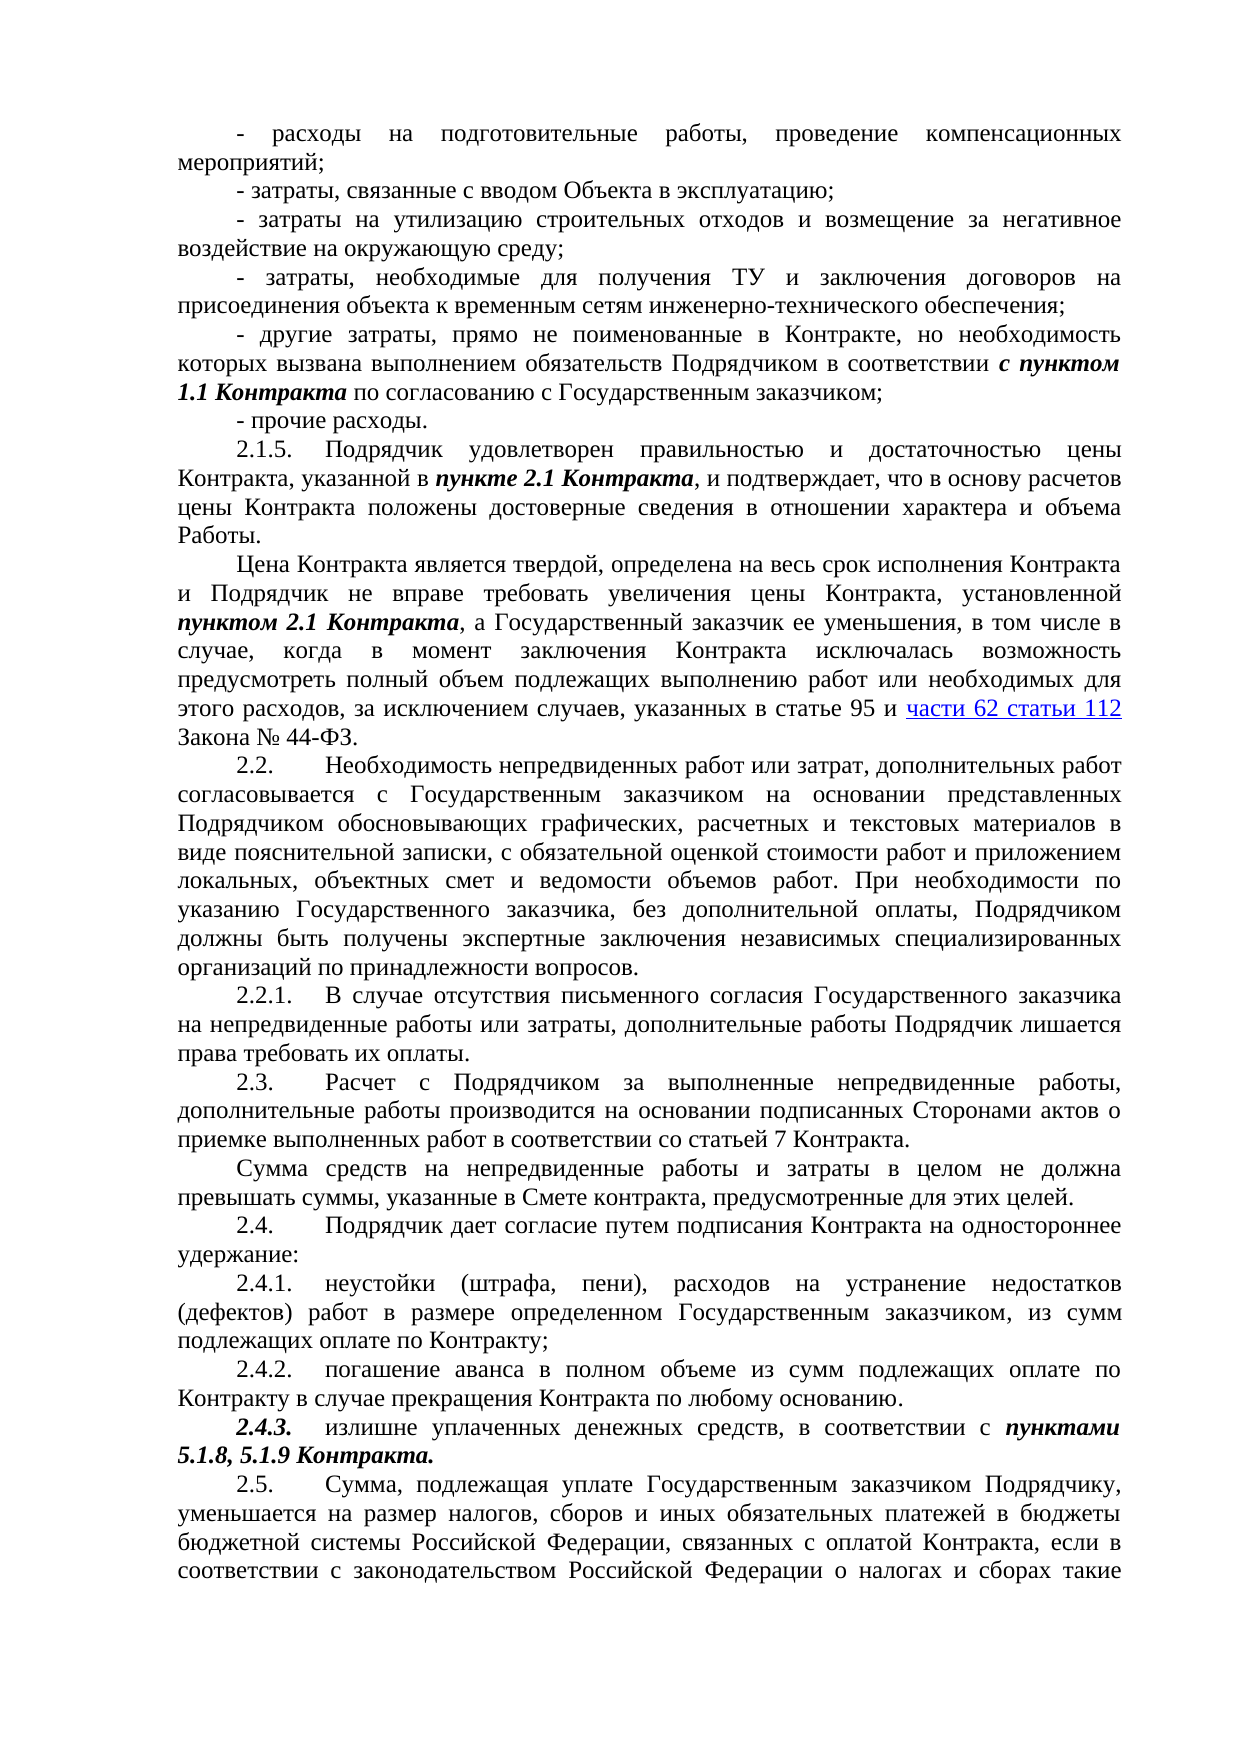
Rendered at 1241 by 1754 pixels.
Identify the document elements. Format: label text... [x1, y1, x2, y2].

list Расчет с Подрядчиком за выполненные непредвиденные работы, дополнительные работы производится на основании подписанных Сторонами актов о приемке выполненных работ в соответствии со статьей 7 Контракта. [177, 1067, 1122, 1153]
text - затраты, связанные с вводом Объекта в эксплуатацию; [177, 176, 1122, 204]
text Цена Контракта является твердой, определена на весь срок исполнения Контракта и Подрядчик не вправе требовать увеличения цены Контракта, установленной пунктом 2.1 Контракта, а Государственный заказчик ее уменьшения, в том числе в случае, когда в момент заключения Контракта исключалась возможность предусмотреть полный объем подлежащих выполнению работ или необходимых для этого расходов, за исключением случаев, указанных в статье 95 и части 62 статьи 112 Закона № 44-ФЗ. [177, 549, 1122, 751]
list излишне уплаченных денежных средств, в соответствии с пунктами 5.1.8, 5.1.9 Контракта. [177, 1412, 1122, 1469]
text - затраты, необходимые для получения ТУ и заключения договоров на присоединения объекта к временным сетям инженерно-технического обеспечения; [177, 262, 1122, 319]
list неустойки (штрафа, пени), расходов на устранение недостатков (дефектов) работ в размере определенном Государственным заказчиком, из сумм подлежащих оплате по Контракту; [177, 1268, 1122, 1354]
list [177, 1469, 1122, 1584]
list Подрядчик дает согласие путем подписания Контракта на одностороннее удержание: [177, 1211, 1122, 1268]
text - прочие расходы. [177, 406, 1122, 434]
list Необходимость непредвиденных работ или затрат, дополнительных работ согласовывается с Государственным заказчиком на основании представленных Подрядчиком обосновывающих графических, расчетных и текстовых материалов в виде пояснительной записки, с обязательной оценкой стоимости работ и приложением локальных, объектных смет и ведомости объемов работ. При необходимости по указанию Государственного заказчика, без дополнительной оплаты, Подрядчиком должны быть получены экспертные заключения независимых специализированных организаций по принадлежности вопросов. [177, 751, 1122, 981]
text - другие затраты, прямо не поименованные в Контракте, но необходимость которых вызвана выполнением обязательств Подрядчиком в соответствии с пунктом 1.1 Контракта по согласованию с Государственным заказчиком; [177, 319, 1122, 406]
list погашение аванса в полном объеме из сумм подлежащих оплате по Контракту в случае прекращения Контракта по любому основанию. [177, 1354, 1122, 1412]
list В случае отсутствия письменного согласия Государственного заказчика на непредвиденные работы или затраты, дополнительные работы Подрядчик лишается права требовать их оплаты. [177, 981, 1122, 1067]
text - затраты на утилизацию строительных отходов и возмещение за негативное воздействие на окружающую среду; [177, 204, 1122, 262]
text Сумма средств на непредвиденные работы и затраты в целом не должна превышать суммы, указанные в Смете контракта, предусмотренные для этих целей. [177, 1153, 1122, 1211]
list Подрядчик удовлетворен правильностью и достаточностью цены Контракта, указанной в пункте 2.1 Контракта, и подтверждает, что в основу расчетов цены Контракта положены достоверные сведения в отношении характера и объема Работы. [177, 434, 1122, 549]
text - расходы на подготовительные работы, проведение компенсационных мероприятий; [177, 118, 1122, 176]
